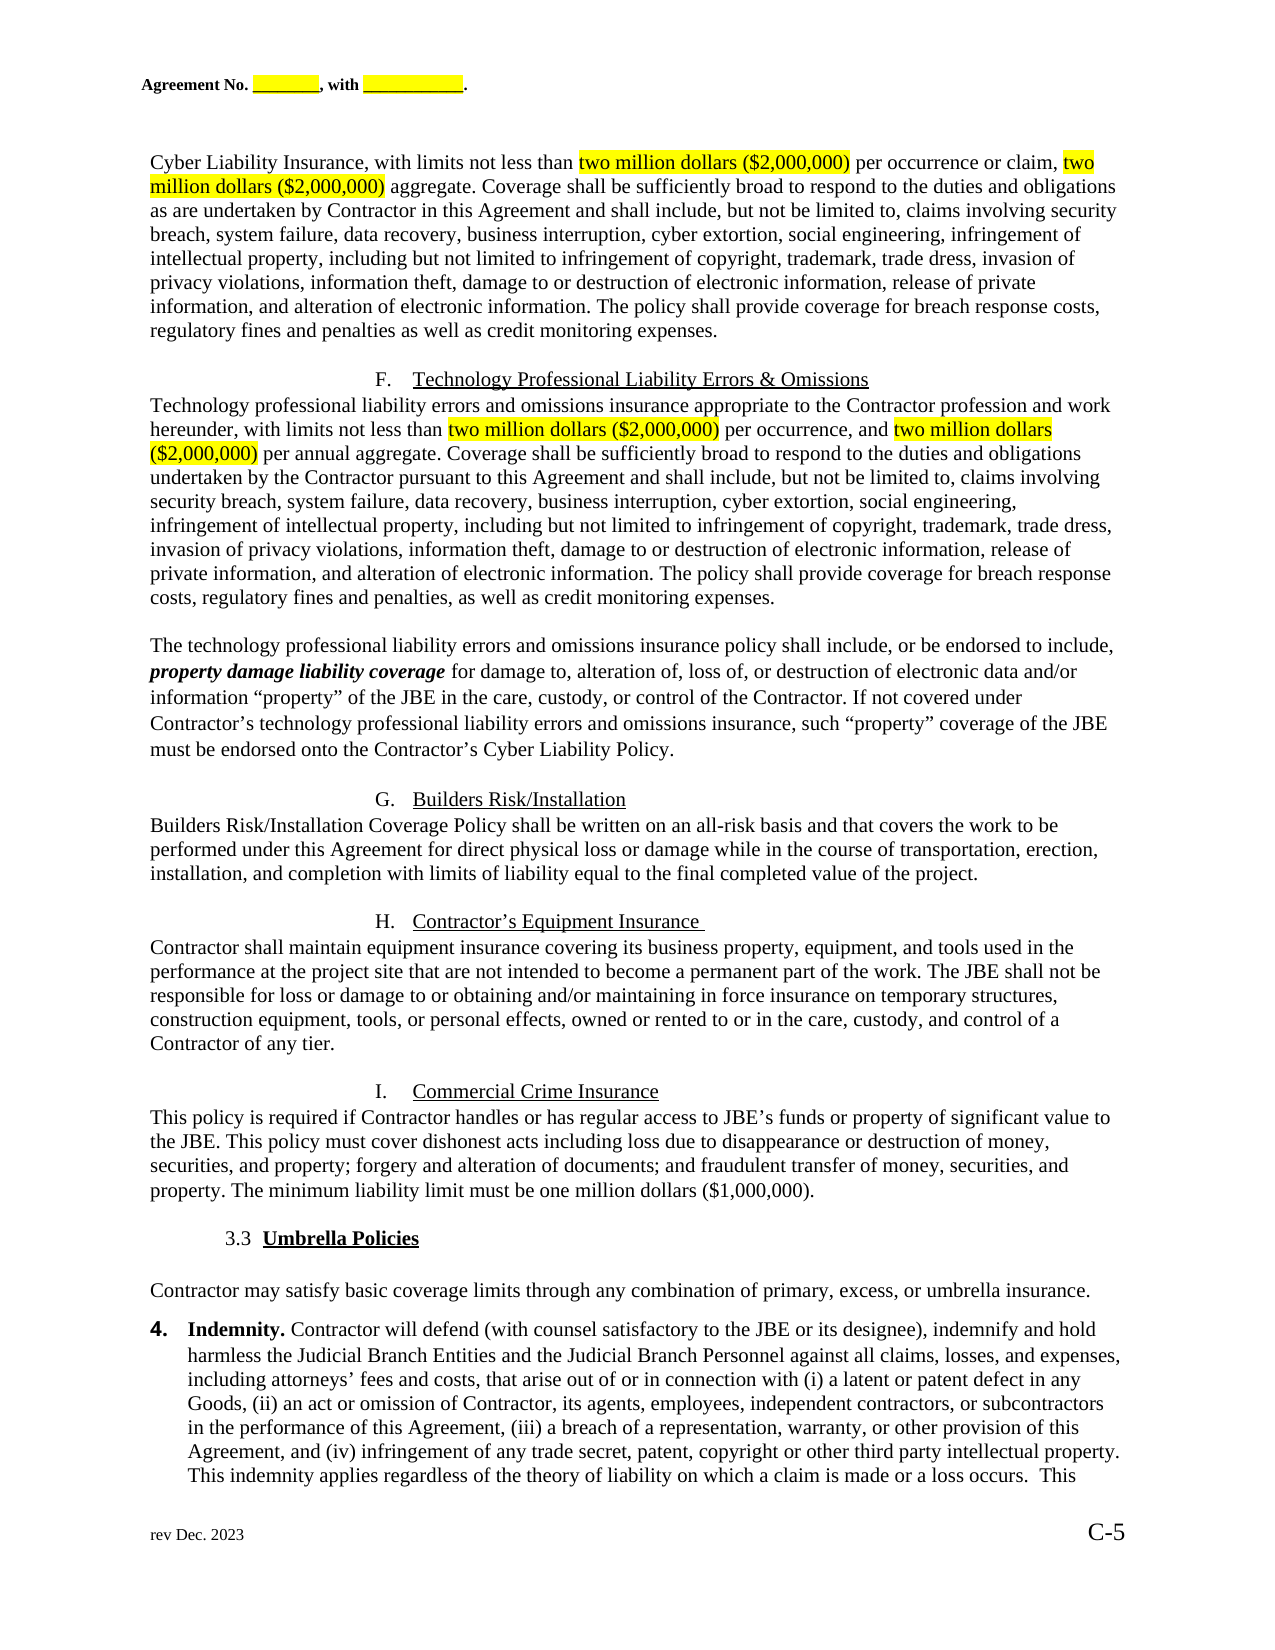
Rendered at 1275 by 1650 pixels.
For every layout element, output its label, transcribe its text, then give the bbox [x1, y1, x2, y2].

list Builders Risk/Installation [375, 787, 1125, 811]
list Commercial Crime Insurance [375, 1079, 1125, 1103]
text The technology professional liability errors and omissions insurance policy shall include, or be endorsed to include, property damage liability coverage for damage to, alteration of, loss of, or destruction of electronic data and/or information “property” of the JBE in the care, custody, or control of the Contractor. If not covered under Contractor’s technology professional liability errors and omissions insurance, such “property” coverage of the JBE must be endorsed onto the Contractor’s Cyber Liability Policy. [150, 633, 1125, 761]
text This policy is required if Contractor handles or has regular access to JBE’s funds or property of significant value to the JBE. This policy must cover dishonest acts including loss due to disappearance or destruction of money, securities, and property; forgery and alteration of documents; and fraudulent transfer of money, securities, and property. The minimum liability limit must be one million dollars ($1,000,000). [150, 1105, 1125, 1202]
list Contractor’s Equipment Insurance [375, 909, 1125, 933]
text Builders Risk/Installation Coverage Policy shall be written on an all-risk basis and that covers the work to be performed under this Agreement for direct physical loss or damage while in the course of transportation, erection, installation, and completion with limits of liability equal to the final completed value of the project. [150, 813, 1125, 885]
text Cyber Liability Insurance, with limits not less than two million dollars ($2,000,000) per occurrence or claim, two million dollars ($2,000,000) aggregate. Coverage shall be sufficiently broad to respond to the duties and obligations as are undertaken by Contractor in this Agreement and shall include, but not be limited to, claims involving security [150, 150, 1125, 222]
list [150, 1314, 1125, 1487]
list Technology Professional Liability Errors & Omissions [375, 367, 1125, 391]
text Contractor shall maintain equipment insurance covering its business property, equipment, and tools used in the performance at the project site that are not intended to become a permanent part of the work. The JBE shall not be responsible for loss or damage to or obtaining and/or maintaining in force insurance on temporary structures, construction equipment, tools, or personal effects, owned or rented to or in the care, custody, and control of a Contractor of any tier. [150, 935, 1125, 1055]
text breach, system failure, data recovery, business interruption, cyber extortion, social engineering, infringement of intellectual property, including but not limited to infringement of copyright, trademark, trade dress, invasion of privacy violations, information theft, damage to or destruction of electronic information, release of private information, and alteration of electronic information. The policy shall provide coverage for breach response costs, regulatory fines and penalties as well as credit monitoring expenses. [150, 222, 1125, 342]
text Technology professional liability errors and omissions insurance appropriate to the Contractor profession and work hereunder, with limits not less than two million dollars ($2,000,000) per occurrence, and two million dollars ($2,000,000) per annual aggregate. Coverage shall be sufficiently broad to respond to the duties and obligations undertaken by the Contractor pursuant to this Agreement and shall include, but not be limited to, claims involving security breach, system failure, data recovery, business interruption, cyber extortion, social engineering, infringement of intellectual property, including but not limited to infringement of copyright, trademark, trade dress, invasion of privacy violations, information theft, damage to or destruction of electronic information, release of private information, and alteration of electronic information. The policy shall provide coverage for breach response costs, regulatory fines and penalties, as well as credit monitoring expenses. [150, 392, 1125, 609]
text Contractor may satisfy basic coverage limits through any combination of primary, excess, or umbrella insurance. [150, 1277, 1125, 1302]
list Umbrella Policies [225, 1226, 1125, 1250]
